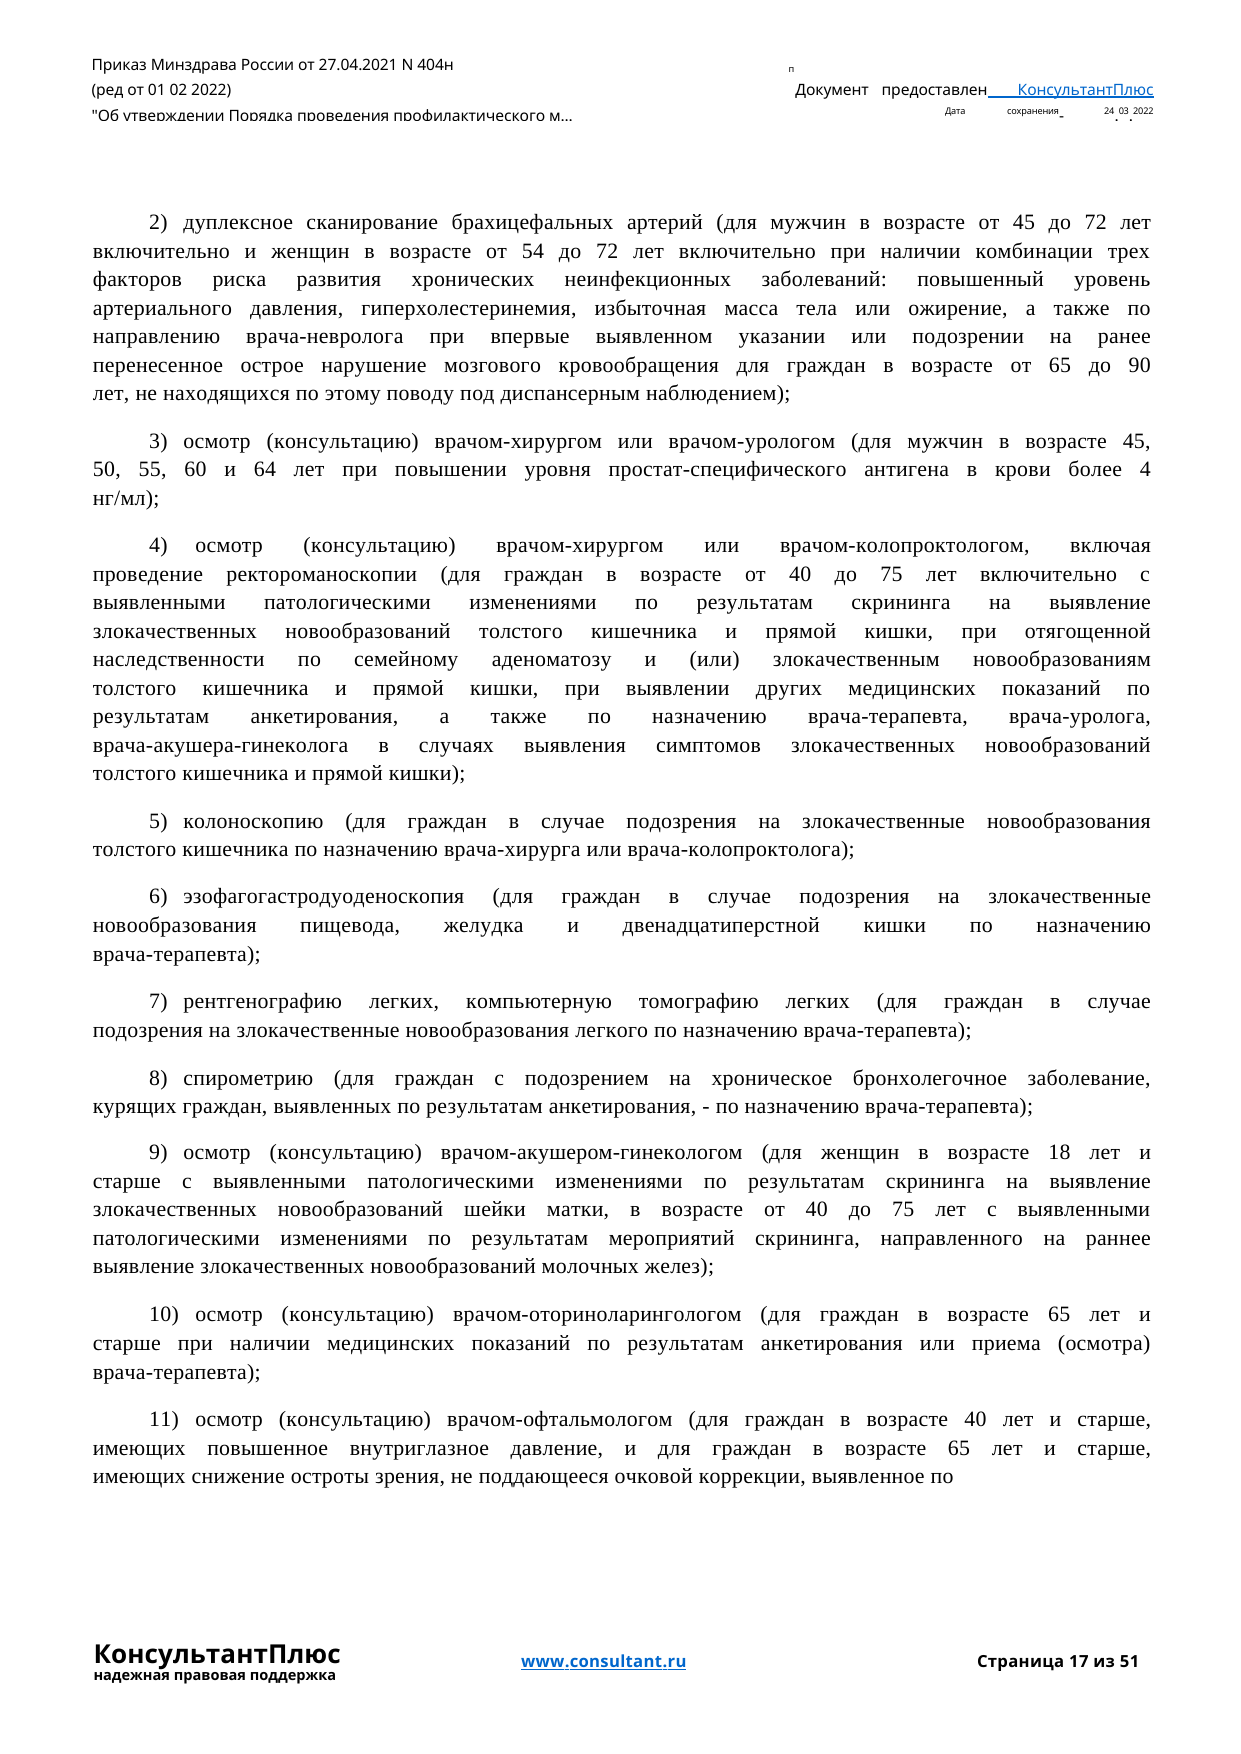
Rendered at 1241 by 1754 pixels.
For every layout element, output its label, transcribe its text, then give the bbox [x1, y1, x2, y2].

list спирометрию (для граждан с подозрением на хроническое бронхолегочное заболевание, курящих граждан, выявленных по результатам анкетирования, - по назначению врача-терапевта); [93, 1063, 1153, 1119]
list эзофагогастродуоденоскопия (для граждан в случае подозрения на злокачественные новообразования пищевода, желудка и двенадцатиперстной кишки по назначению врача-терапевта); [93, 881, 1153, 967]
list осмотр (консультацию) врачом-хирургом или врачом-урологом (для мужчин в возрасте 45, 50, 55, 60 и 64 лет при повышении уровня простат-специфического антигена в крови более 4 нг/мл); [93, 425, 1153, 511]
text надежная правовая поддержка [93, 1669, 370, 1683]
text КонсультантПлюс [93, 1643, 370, 1669]
list осмотр (консультацию) врачом-хирургом или врачом-колопроктологом, включая проведение ректороманоскопии (для граждан в возрасте от 40 до 75 лет включительно с выявленными патологическими изменениями по результатам скрининга на выявление злокачественных новообразований толстого кишечника и прямой кишки, при отягощенной наследственности по семейному аденоматозу и (или) злокачественным новообразованиям толстого кишечника и прямой кишки, при выявлении других медицинских показаний по результатам анкетирования, а также по назначению врача-терапевта, врача-уролога, врача-акушера-гинеколога в случаях выявления симптомов злокачественных новообразований толстого кишечника и прямой кишки); [93, 530, 1153, 787]
list дуплексное сканирование брахицефальных артерий (для мужчин в возрасте от 45 до 72 лет включительно и женщин в возрасте от 54 до 72 лет включительно при наличии комбинации трех факторов риска развития хронических неинфекционных заболеваний: повышенный уровень артериального давления, гиперхолестеринемия, избыточная масса тела или ожирение, а также по направлению врача-невролога при впервые выявленном указании или подозрении на ранее перенесенное острое нарушение мозгового кровообращения для граждан в возрасте от 65 до 90 лет, не находящихся по этому поводу под диспансерным наблюдением); [93, 207, 1153, 407]
text Страница 17 из 51 [977, 1654, 1139, 1671]
text Приказ Минздрава России от 27.04.2021 N 404н п [91, 58, 1161, 74]
text www.consultant.ru [521, 1654, 686, 1669]
text "Об утверждении Порядка проведения профилактического м... Дата сохранения- 24.03.2022 [91, 100, 1161, 120]
list рентгенографию легких, компьютерную томографию легких (для граждан в случае подозрения на злокачественные новообразования легкого по назначению врача-терапевта); [93, 985, 1153, 1043]
list осмотр (консультацию) врачом-акушером-гинекологом (для женщин в возрасте 18 лет и старше с выявленными патологическими изменениями по результатам скрининга на выявление злокачественных новообразований шейки матки, в возрасте от 40 до 75 лет с выявленными патологическими изменениями по результатам мероприятий скрининга, направленного на раннее выявление злокачественных новообразований молочных желез); [93, 1137, 1153, 1280]
list осмотр (консультацию) врачом-оториноларингологом (для граждан в возрасте 65 лет и старше при наличии медицинских показаний по результатам анкетирования или приема (осмотра) врача-терапевта); [93, 1298, 1153, 1385]
text (ред от 01 02 2022) Документ предоставлен КонсультантПлюс [91, 74, 1161, 100]
list колоноскопию (для граждан в случае подозрения на злокачественные новообразования толстого кишечника по назначению врача-хирурга или врача-колопроктолога); [93, 805, 1153, 862]
list осмотр (консультацию) врачом-офтальмологом (для граждан в возрасте 40 лет и старше, имеющих повышенное внутриглазное давление, и для граждан в возрасте 65 лет и старше, имеющих снижение остроты зрения, не поддающееся очковой коррекции, выявленное по [93, 1404, 1153, 1490]
